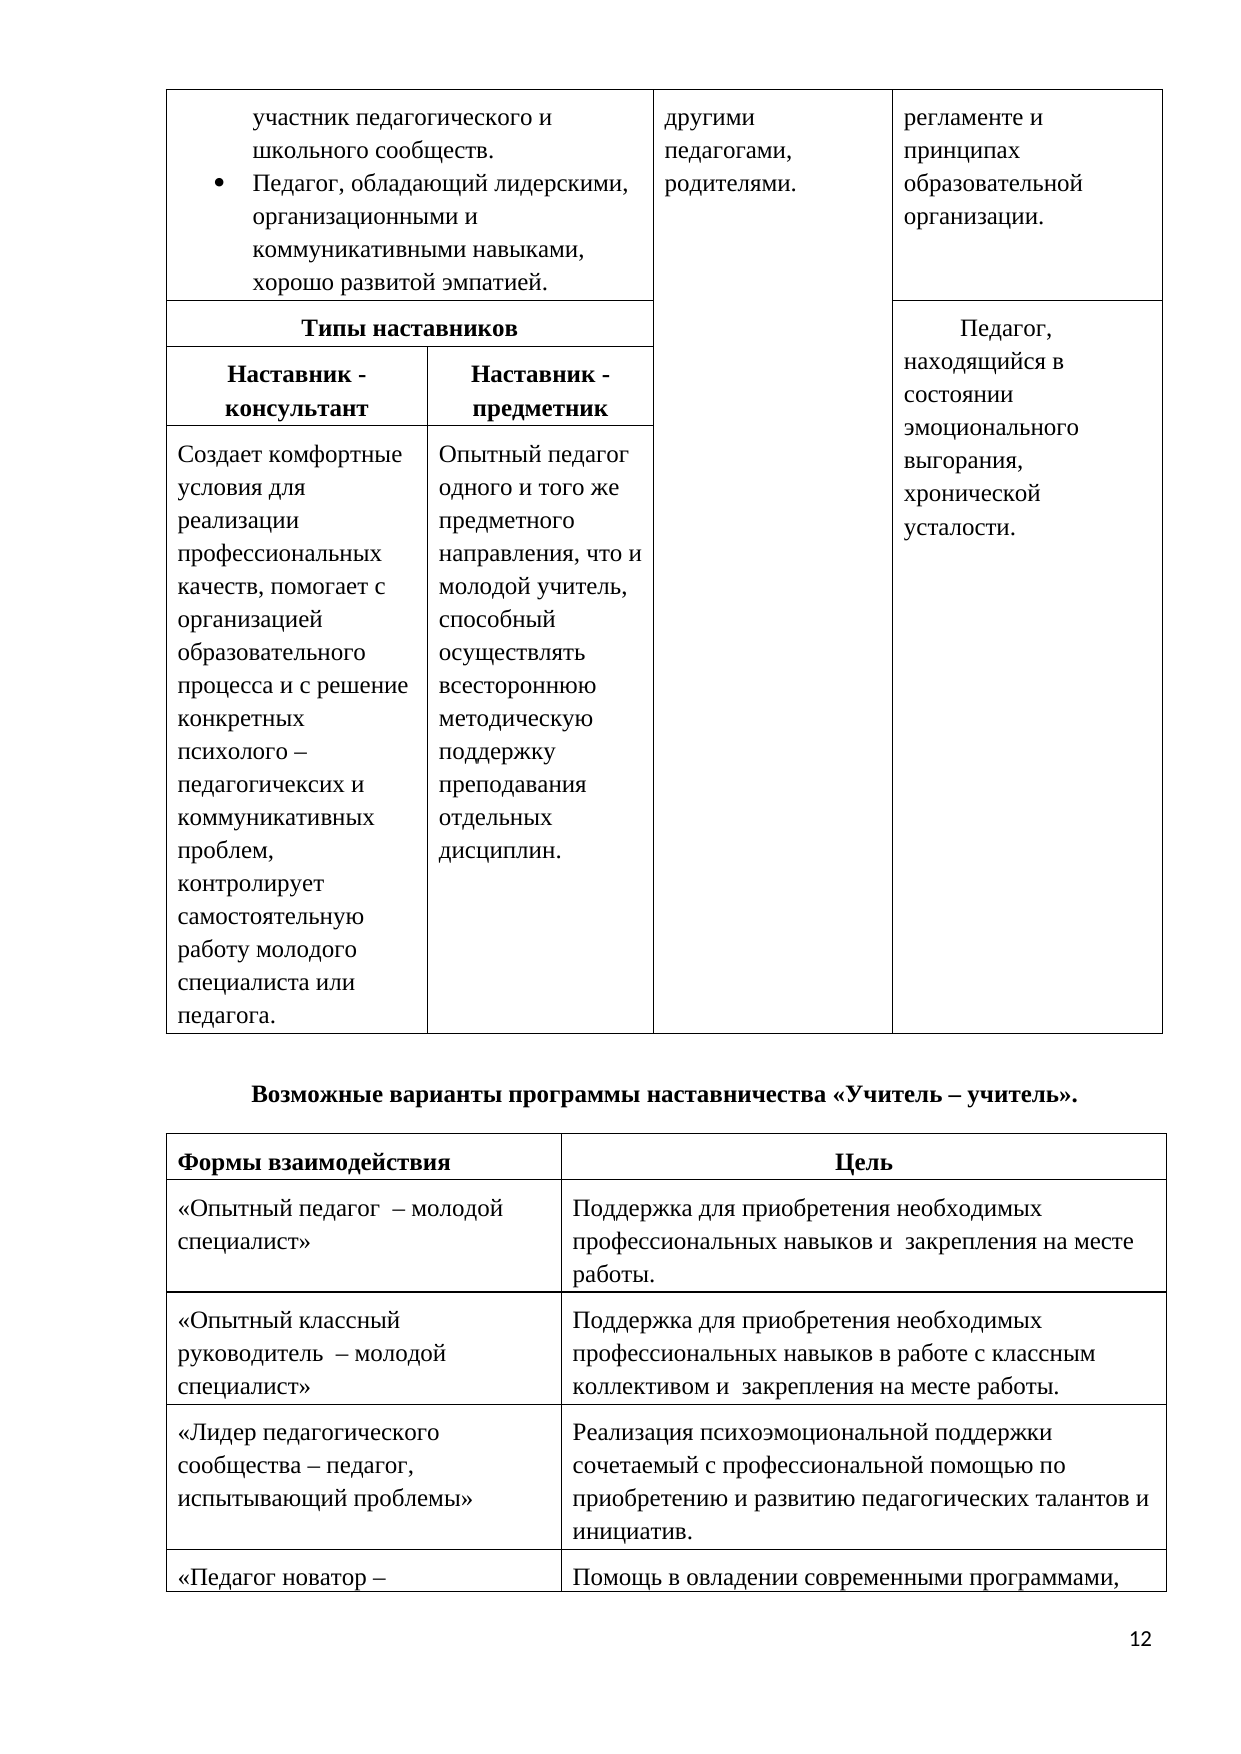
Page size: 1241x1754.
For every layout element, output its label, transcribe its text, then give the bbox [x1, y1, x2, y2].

table_cell Поддержка для приобретения необходимых профессиональных навыков в работе с классным коллективом и закрепления на месте работы. [562, 1293, 1166, 1404]
table_cell Опытный педагог одного и того же предметного направления, что и молодой учитель, способный осуществлять всестороннюю методическую поддержку преподавания отдельных дисциплин. [428, 426, 653, 1033]
table_cell Создает комфортные условия для реализации профессиональных качеств, помогает с организацией образовательного процесса и с решение конкретных психолого – педагогичексих и коммуникативных проблем, контролирует самостоятельную работу молодого специалиста или педагога. [167, 426, 427, 1033]
table_cell «Опытный педагог – молодой специалист» [167, 1180, 561, 1291]
list Возможные варианты программы наставничества «Учитель – учитель». [177, 1079, 1152, 1108]
table_cell Типы наставников [167, 301, 653, 346]
table_header Цель [562, 1134, 1166, 1179]
table_header Формы взаимодействия [167, 1134, 561, 1179]
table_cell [167, 90, 653, 300]
table_cell «Опытный классный руководитель – молодой специалист» [167, 1293, 561, 1404]
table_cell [562, 1550, 1166, 1591]
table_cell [654, 90, 892, 1033]
table_cell Наставник - консультант [167, 347, 427, 425]
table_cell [167, 1550, 561, 1591]
table_cell Реализация психоэмоциональной поддержки сочетаемый с профессиональной помощью по приобретению и развитию педагогических талантов и инициатив. [562, 1405, 1166, 1549]
table_cell Педагог, находящийся в состоянии эмоционального выгорания, хронической усталости. [893, 301, 1162, 1033]
table_cell Поддержка для приобретения необходимых профессиональных навыков и закрепления на месте работы. [562, 1180, 1166, 1291]
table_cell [893, 90, 1162, 300]
table_cell Наставник - предметник [428, 347, 653, 425]
table_cell «Лидер педагогического сообщества – педагог, испытывающий проблемы» [167, 1405, 561, 1549]
